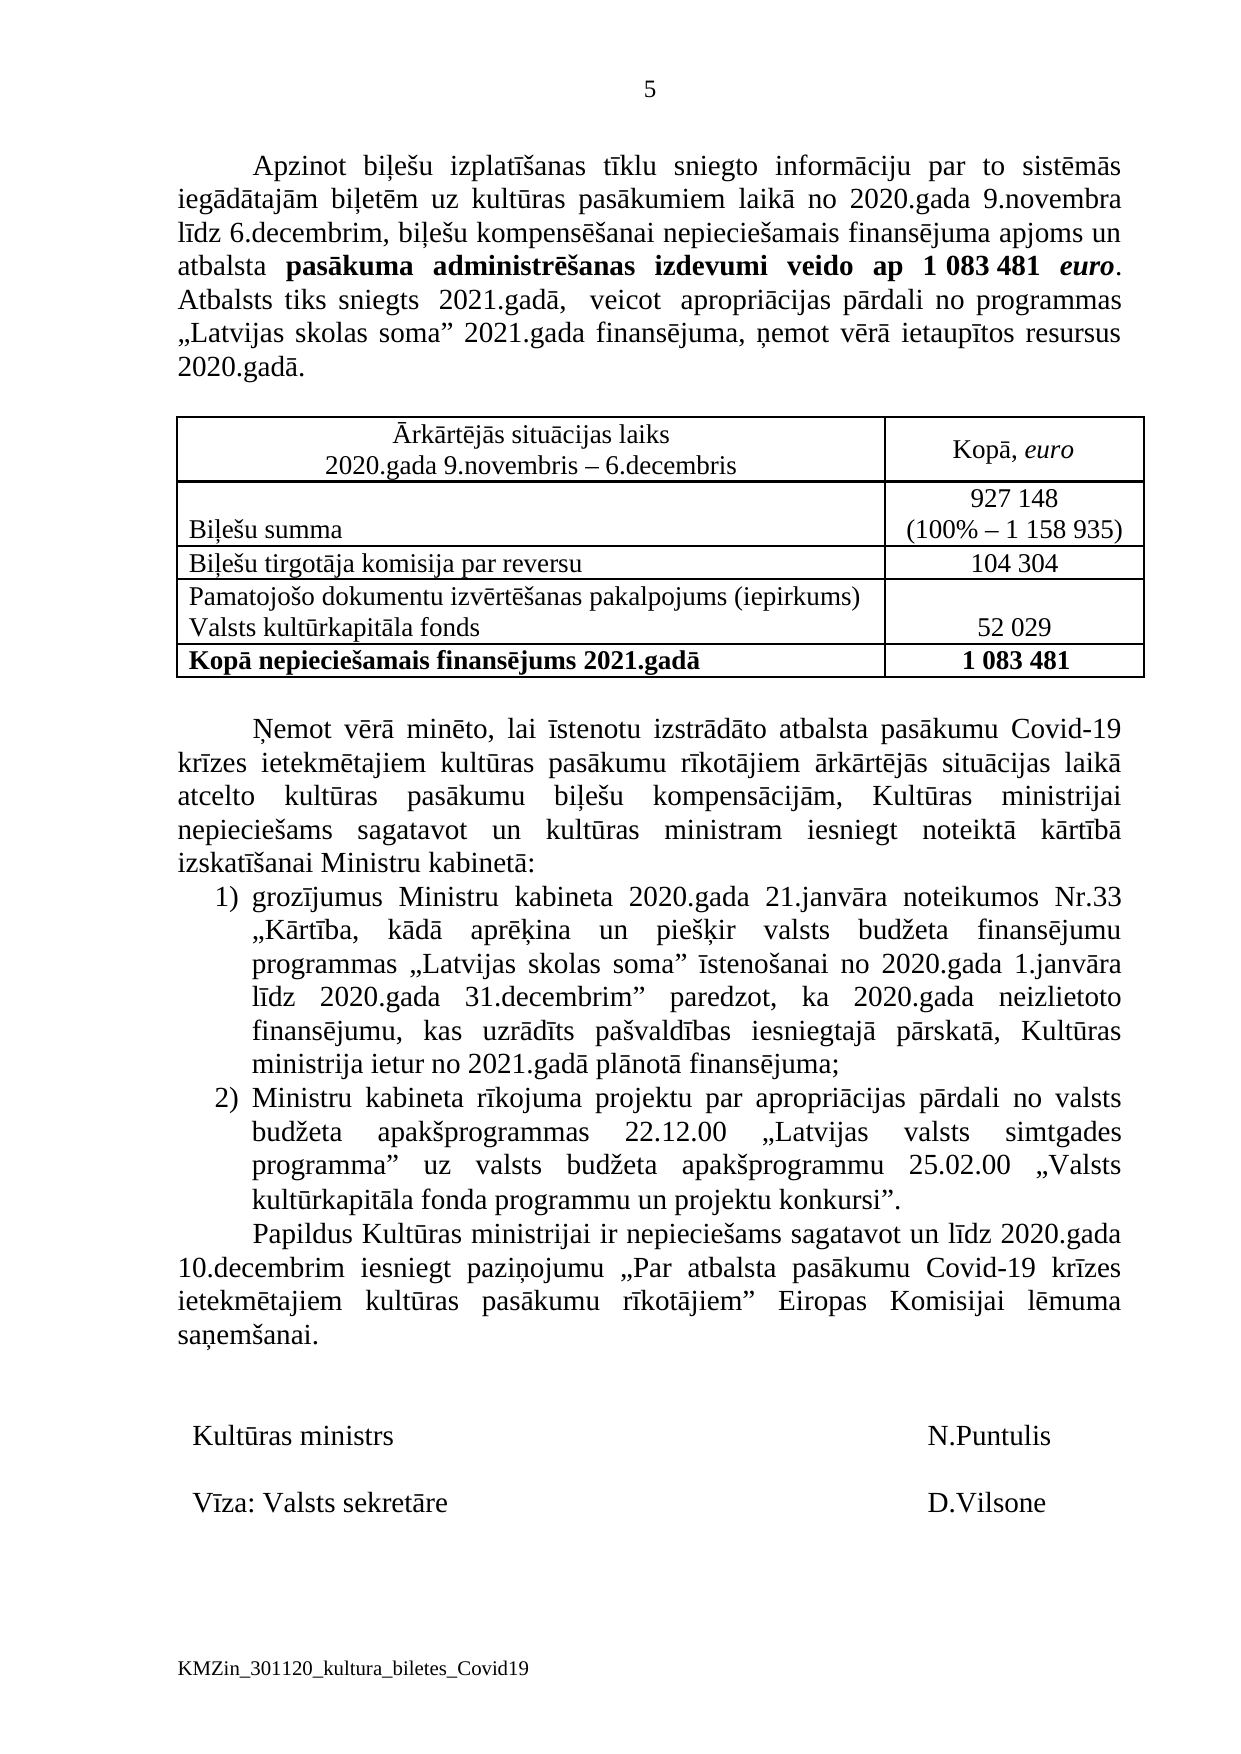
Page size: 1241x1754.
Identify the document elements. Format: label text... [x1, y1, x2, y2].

table_header Kopā, euro [886, 418, 1143, 480]
table_cell Kopā nepieciešamais finansējums 2021.gadā [178, 645, 884, 676]
list Ministru kabineta rīkojuma projektu par apropriācijas pārdali no valsts budžeta apakšprogrammas 22.12.00 „Latvijas valsts simtgades programma” uz valsts budžeta apakšprogrammu 25.02.00 „Valsts kultūrkapitāla fonda programmu un projektu konkursi”. [214, 1080, 1122, 1216]
table_cell Biļešu tirgotāja komisija par reversu [178, 547, 884, 578]
table_cell Pamatojošo dokumentu izvērtēšanas pakalpojums (iepirkums) Valsts kultūrkapitāla fonds [178, 580, 884, 642]
text Kultūras ministrs N.Puntulis [192, 1418, 1122, 1451]
table_cell 1 083 481 [886, 645, 1143, 676]
table_cell 927 148 (100% – 1 158 935) [886, 483, 1143, 545]
text Ņemot vērā minēto, lai īstenotu izstrādāto atbalsta pasākumu Covid-19 krīzes ietekmētajiem kultūras pasākumu rīkotājiem ārkārtējās situācijas laikā atcelto kultūras pasākumu biļešu kompensācijām, Kultūras ministrijai nepieciešams sagatavot un kultūras ministram iesniegt noteiktā kārtībā izskatīšanai Ministru kabinetā: [177, 711, 1122, 879]
table_cell 104 304 [886, 547, 1143, 578]
table_header Ārkārtējās situācijas laiks 2020.gada 9.novembris – 6.decembris [178, 418, 884, 480]
text Apzinot biļešu izplatīšanas tīklu sniegto informāciju par to sistēmās iegādātajām biļetēm uz kultūras pasākumiem laikā no 2020.gada 9.novembra līdz 6.decembrim, biļešu kompensēšanai nepieciešamais finansējuma apjoms un atbalsta pasākuma administrēšanas izdevumi veido ap 1 083 481 euro. Atbalsts tiks sniegts 2021.gadā, veicot apropriācijas pārdali no programmas „Latvijas skolas soma” 2021.gada finansējuma, ņemot vērā ietaupītos resursus 2020.gadā. [177, 148, 1122, 382]
text Vīza: Valsts sekretāre D.Vilsone [192, 1485, 1122, 1518]
table_cell Biļešu summa [178, 483, 884, 545]
table_cell 52 029 [886, 580, 1143, 642]
list grozījumus Ministru kabineta 2020.gada 21.janvāra noteikumos Nr.33 „Kārtība, kādā aprēķina un piešķir valsts budžeta finansējumu programmas „Latvijas skolas soma” īstenošanai no 2020.gada 1.janvāra līdz 2020.gada 31.decembrim” paredzot, ka 2020.gada neizlietoto finansējumu, kas uzrādīts pašvaldības iesniegtajā pārskatā, Kultūras ministrija ietur no 2021.gadā plānotā finansējuma; [214, 879, 1122, 1080]
text Papildus Kultūras ministrijai ir nepieciešams sagatavot un līdz 2020.gada 10.decembrim iesniegt paziņojumu „Par atbalsta pasākumu Covid-19 krīzes ietekmētajiem kultūras pasākumu rīkotājiem” Eiropas Komisijai lēmuma saņemšanai. [177, 1216, 1122, 1351]
